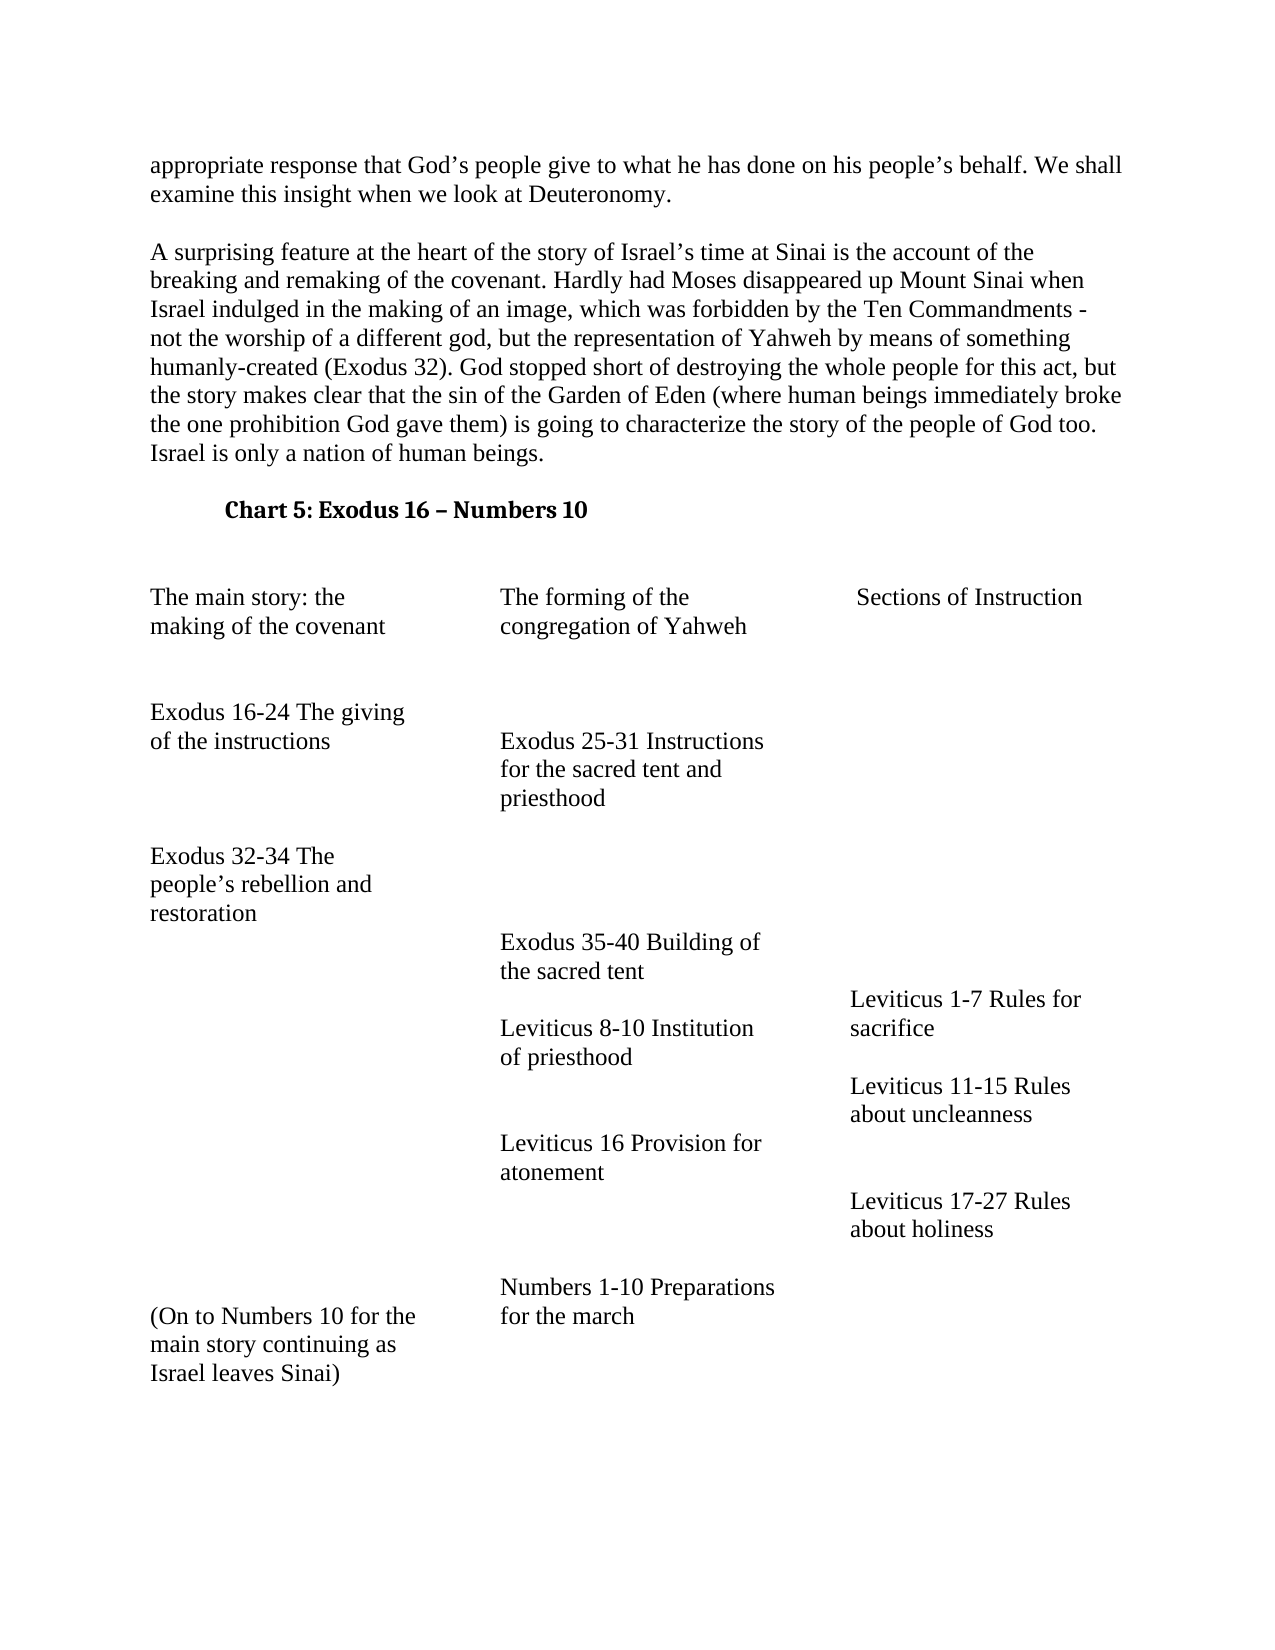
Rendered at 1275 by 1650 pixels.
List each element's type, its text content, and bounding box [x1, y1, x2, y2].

text Numbers 1-10 Preparations for the march [500, 1272, 775, 1329]
text Leviticus 16 Provision for atonement [500, 1128, 775, 1186]
text Leviticus 8-10 Institution of priesthood [500, 1013, 775, 1071]
text Exodus 35-40 Building of the sacred tent [500, 927, 775, 984]
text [150, 150, 1125, 207]
text Exodus 32-34 The people’s rebellion and restoration [150, 841, 425, 956]
text Leviticus 11-15 Rules about uncleanness [850, 1071, 1125, 1128]
text The main story: the making of the covenant [150, 582, 425, 639]
text Leviticus 17-27 Rules about holiness [850, 1186, 1125, 1243]
subtitle Chart 5: Exodus 16 – Numbers 10 [150, 496, 1125, 524]
text Sections of Instruction [850, 582, 1125, 639]
text A surprising feature at the heart of the story of Israel’s time at Sinai is the account of the breaking and remaking of the covenant. Hardly had Moses disappeared up Mount Sinai when Israel indulged in the making of an image, which was forbidden by the Ten Commandments - not the worship of a different god, but the representation of Yahweh by means of something humanly-created (Exodus 32). God stopped short of destroying the whole people for this act, but the story makes clear that the sin of the Garden of Eden (where human beings immediately broke the one prohibition God gave them) is going to characterize the story of the people of God too. Israel is only a nation of human beings. [150, 237, 1125, 467]
text (On to Numbers 10 for the main story continuing as Israel leaves Sinai) [150, 1301, 425, 1387]
text Leviticus 1-7 Rules for sacrifice [850, 984, 1125, 1042]
text The forming of the congregation of Yahweh [500, 582, 775, 639]
text Exodus 25-31 Instructions for the sacred tent and priesthood [500, 726, 775, 812]
text Exodus 16-24 The giving of the instructions [150, 697, 425, 754]
